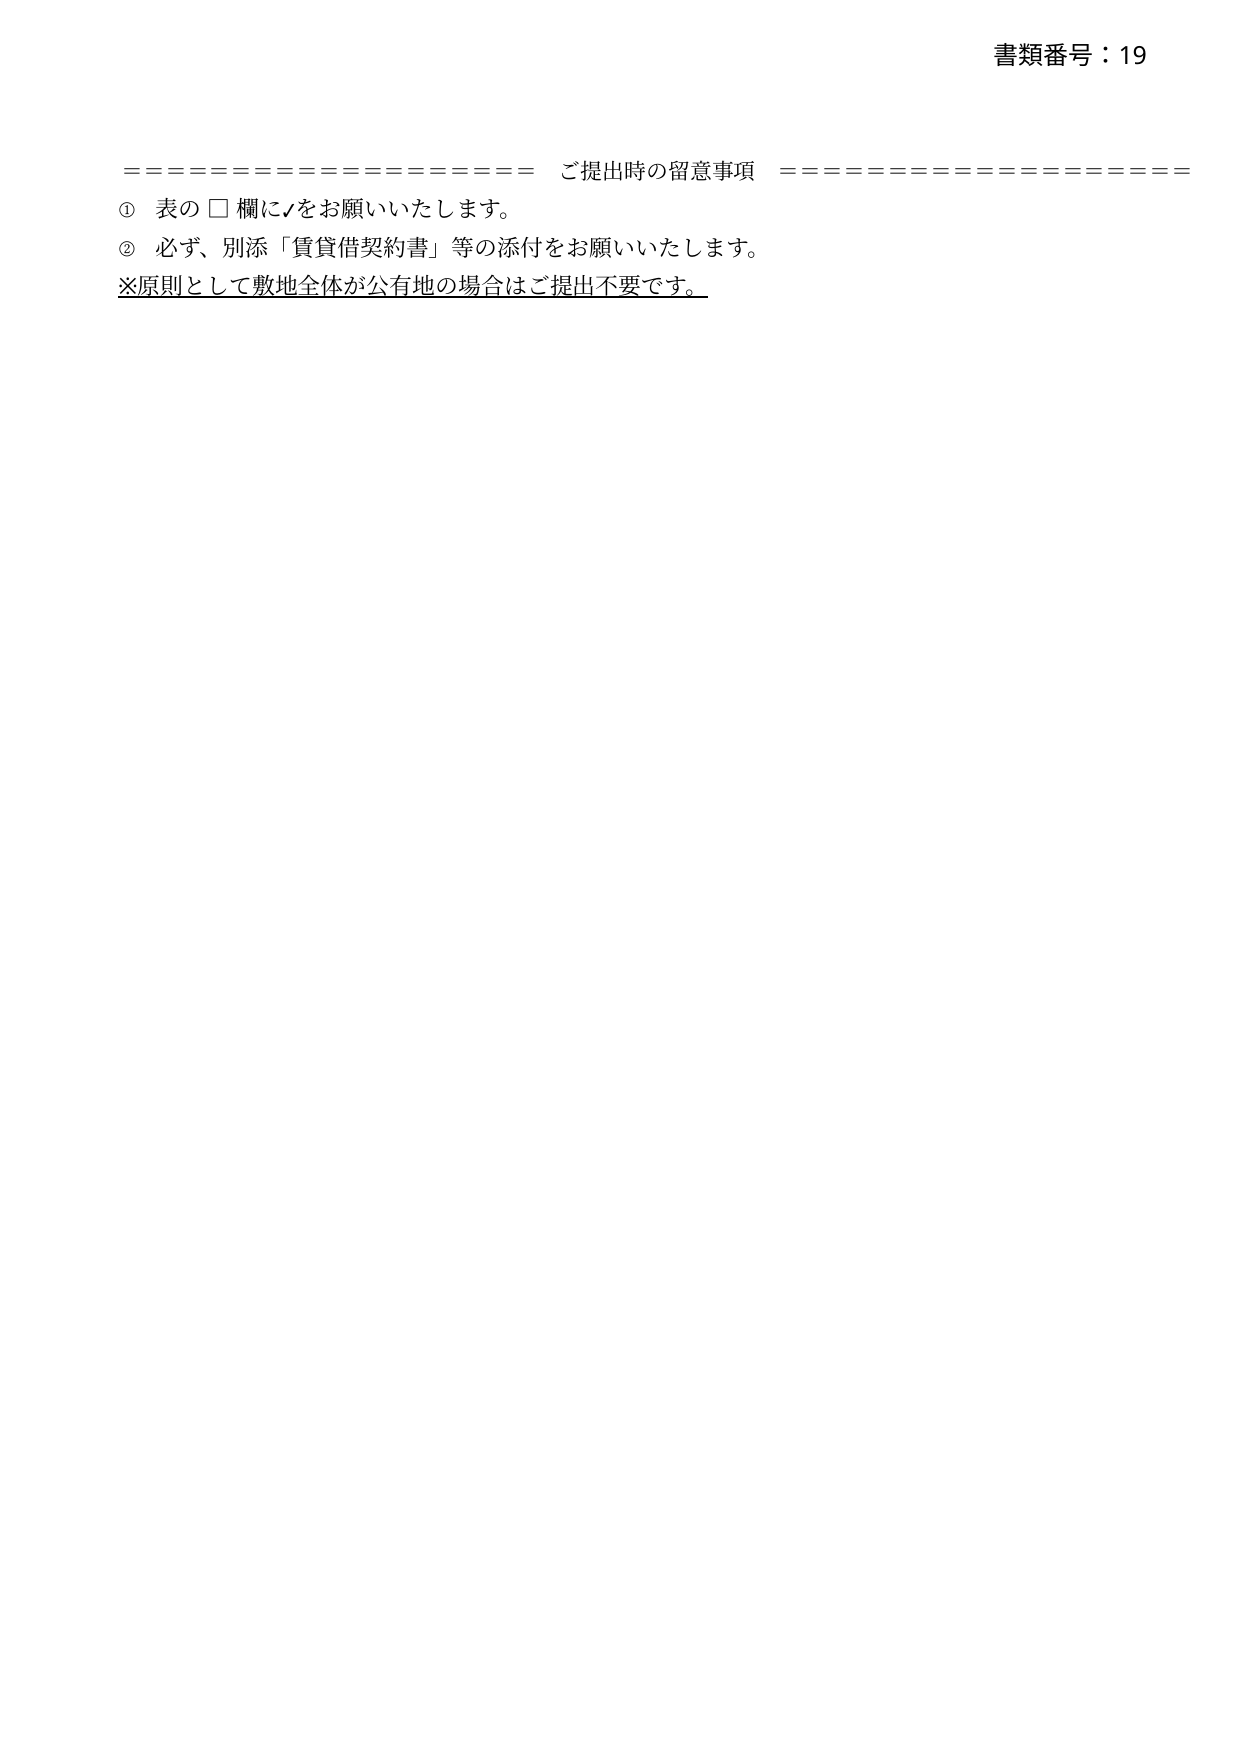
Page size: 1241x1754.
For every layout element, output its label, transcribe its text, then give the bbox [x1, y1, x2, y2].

text ＝＝＝＝＝＝＝＝＝＝＝＝＝＝＝＝＝＝＝ ご提出時の留意事項 ＝＝＝＝＝＝＝＝＝＝＝＝＝＝＝＝＝＝＝ [118, 151, 1196, 189]
list 必ず、別添「賃貸借契約書」等の添付をお願いいたします。 [118, 227, 1196, 266]
list 表の □ 欄に✔をお願いいたします。 [118, 189, 1196, 227]
text ※原則として敷地全体が公有地の場合はご提出不要です。 [118, 266, 1196, 304]
